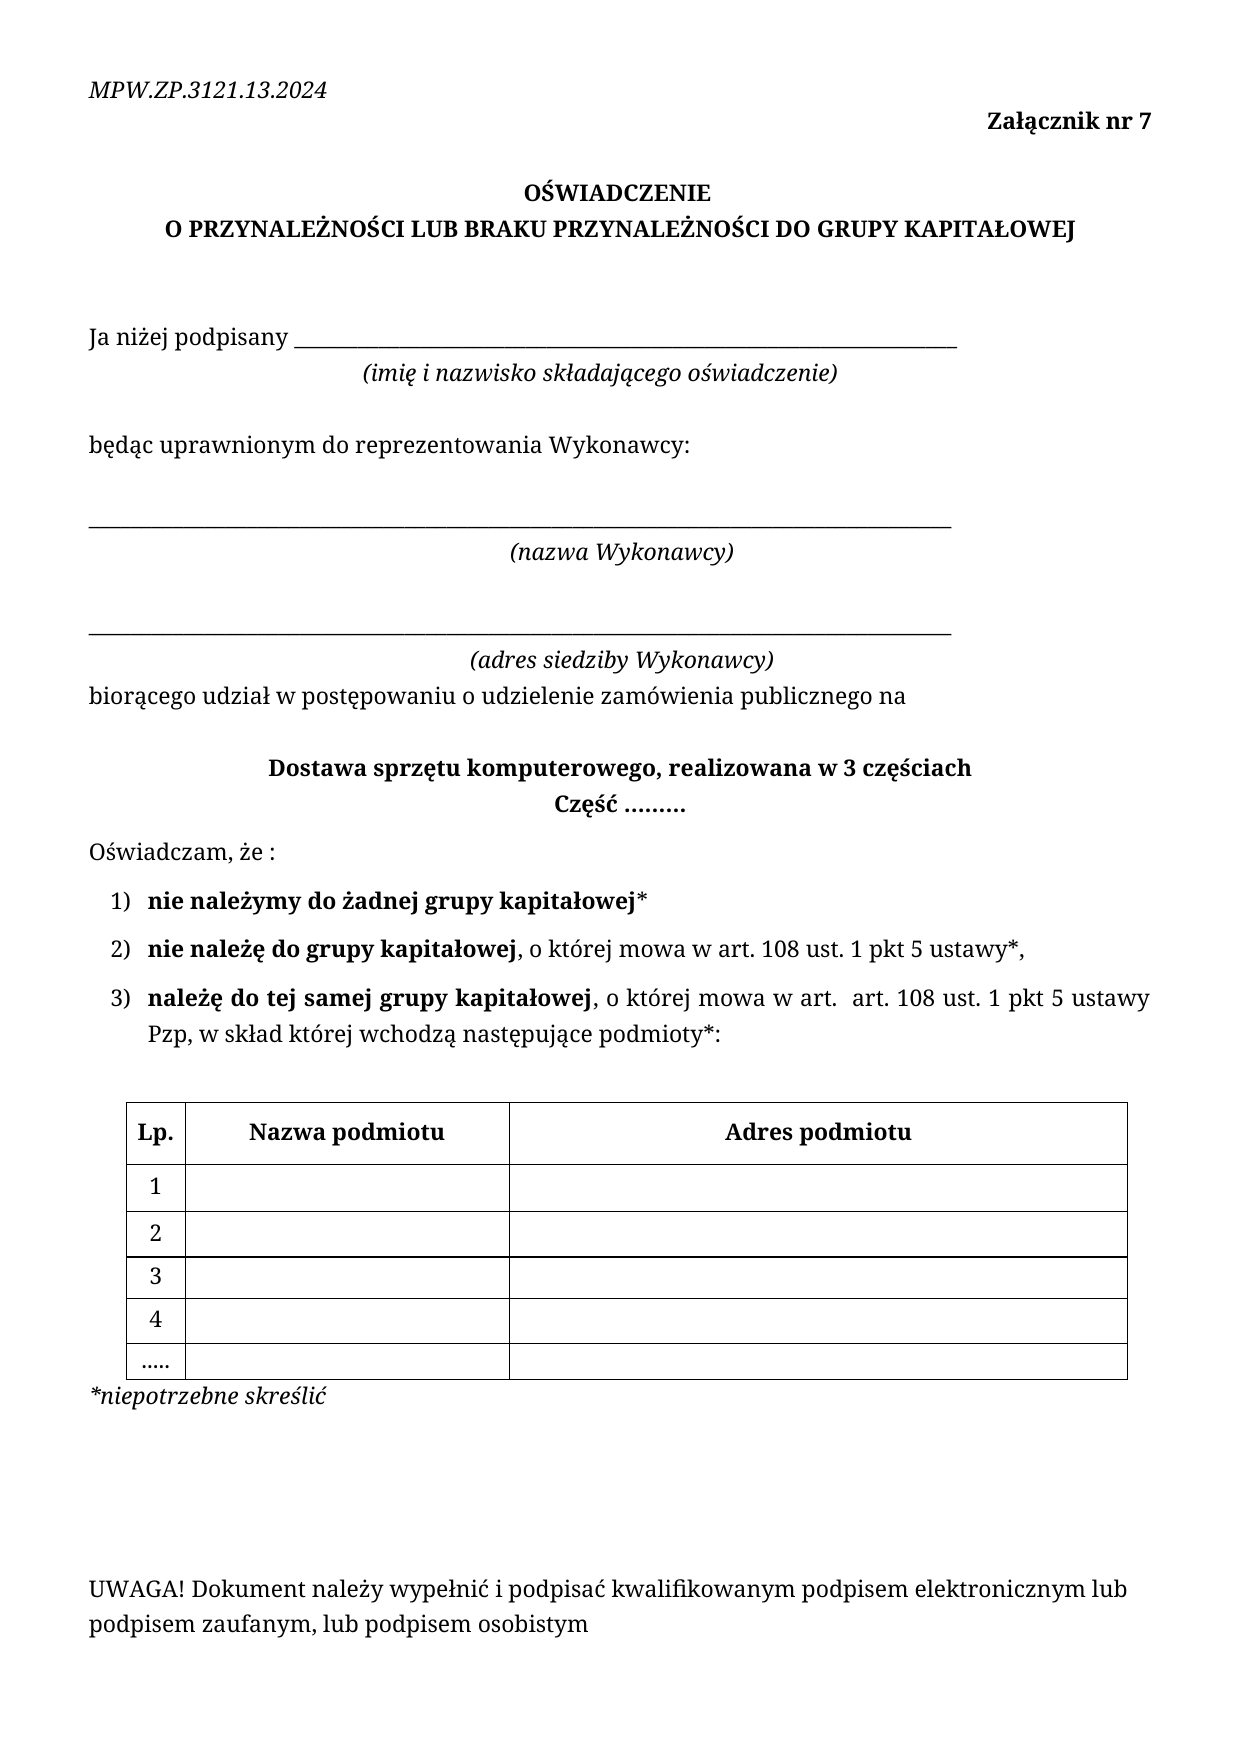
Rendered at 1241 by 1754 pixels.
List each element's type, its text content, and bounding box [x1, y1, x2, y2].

list nie należę do grupy kapitałowej, o której mowa w art. 108 ust. 1 pkt 5 ustawy*, [110, 933, 1152, 964]
table_cell 1 [127, 1165, 185, 1211]
table_cell 2 [127, 1212, 185, 1256]
text Ja niżej podpisany _______________________________________________________________ [89, 321, 1152, 352]
text Część ……… [89, 788, 1152, 819]
table_header Nazwa podmiotu [186, 1103, 509, 1164]
table_cell 4 [127, 1299, 185, 1343]
text *niepotrzebne skreślić [89, 1380, 1128, 1412]
table_header Adres podmiotu [510, 1103, 1127, 1164]
table_header Lp. [127, 1103, 185, 1164]
table_cell [186, 1299, 509, 1343]
text biorącego udział w postępowaniu o udzielenie zamówienia publicznego na [89, 680, 1152, 711]
text Załącznik nr 7 [89, 105, 1152, 136]
table_cell 3 [127, 1258, 185, 1298]
table_cell [186, 1165, 509, 1211]
table_cell [186, 1212, 509, 1256]
text UWAGA! Dokument należy wypełnić i podpisać kwalifikowanym podpisem elektronicznym lub podpisem zaufanym, lub podpisem osobistym [89, 1572, 1152, 1640]
table_cell [510, 1344, 1127, 1379]
table_cell [510, 1212, 1127, 1256]
table_cell ..... [127, 1344, 185, 1379]
table_cell [510, 1165, 1127, 1211]
list należę do tej samej grupy kapitałowej, o której mowa w art. art. 108 ust. 1 pkt 5 ustawy Pzp, w skład której wchodzą następujące podmioty*: [110, 982, 1152, 1049]
text (imię i nazwisko składającego oświadczenie) [89, 357, 1152, 388]
table_cell [510, 1299, 1127, 1343]
text OŚWIADCZENIE O PRZYNALEŻNOŚCI LUB BRAKU PRZYNALEŻNOŚCI DO GRUPY KAPITAŁOWEJ [89, 177, 1152, 244]
text __________________________________________________________________________________ [89, 608, 1152, 639]
table_cell [186, 1258, 509, 1298]
text Dostawa sprzętu komputerowego, realizowana w 3 częściach [89, 752, 1152, 783]
list nie należymy do żadnej grupy kapitałowej* [110, 885, 1152, 916]
table_cell [510, 1258, 1127, 1298]
text (nazwa Wykonawcy) [89, 536, 1152, 568]
text (adres siedziby Wykonawcy) [89, 644, 1152, 675]
text Oświadczam, że : [89, 836, 1152, 868]
text __________________________________________________________________________________ [89, 500, 1152, 532]
table_cell [186, 1344, 509, 1379]
text będąc uprawnionym do reprezentowania Wykonawcy: [89, 428, 1152, 460]
